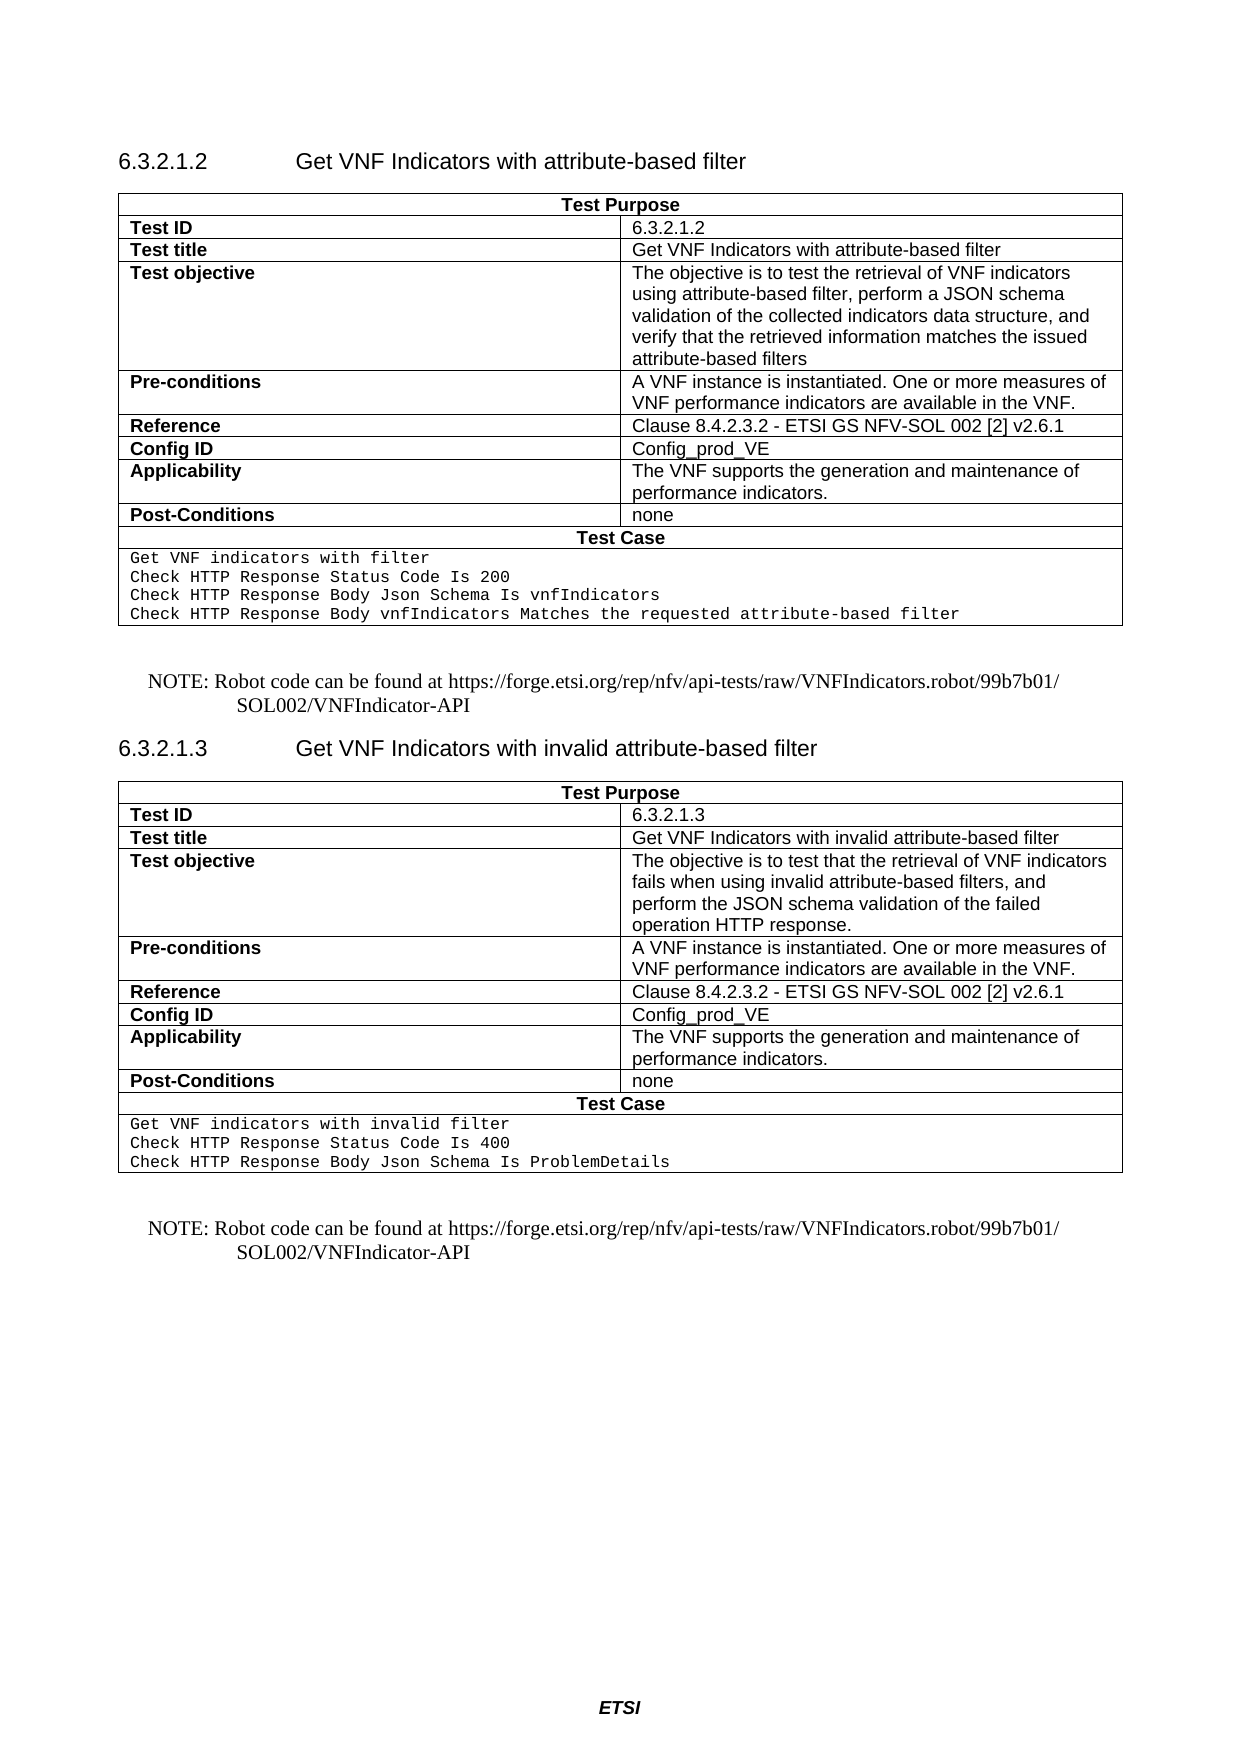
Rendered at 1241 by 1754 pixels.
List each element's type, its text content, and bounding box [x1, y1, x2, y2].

table_cell none [621, 1070, 1122, 1092]
table_cell Config_prod_VE [621, 437, 1122, 459]
table_cell Test Case [119, 1093, 1122, 1114]
subtitle 6.3.2.1.3 Get VNF Indicators with invalid attribute-based filter [118, 735, 1122, 762]
table_cell Test ID [119, 804, 620, 826]
table_cell Reference [119, 981, 620, 1002]
table_cell Clause 8.4.2.3.2 - ETSI GS NFV-SOL 002 [2] v2.6.1 [621, 981, 1122, 1002]
table_cell Test objective [119, 849, 620, 936]
table_cell 6.3.2.1.2 [621, 216, 1122, 238]
subtitle 6.3.2.1.2 Get VNF Indicators with attribute-based filter [118, 148, 1122, 174]
table_cell Config ID [119, 437, 620, 459]
table_cell The VNF supports the generation and maintenance of performance indicators. [621, 460, 1122, 503]
text NOTE: Robot code can be found at https://forge.etsi.org/rep/nfv/api-tests/raw/VNFIndicators.robot/99b7b01/SOL002/VNFIndicator-API [148, 1216, 1122, 1264]
table_cell Applicability [119, 1026, 620, 1069]
table_cell Test objective [119, 262, 620, 369]
text NOTE: Robot code can be found at https://forge.etsi.org/rep/nfv/api-tests/raw/VNFIndicators.robot/99b7b01/SOL002/VNFIndicator-API [148, 668, 1122, 717]
table_cell 6.3.2.1.3 [621, 804, 1122, 826]
table_cell Applicability [119, 460, 620, 503]
table_cell Config ID [119, 1004, 620, 1025]
table_cell none [621, 504, 1122, 526]
table_cell Test title [119, 239, 620, 261]
table_cell Get VNF Indicators with attribute-based filter [621, 239, 1122, 261]
table_cell Test title [119, 827, 620, 848]
table_cell A VNF instance is instantiated. One or more measures of VNF performance indicators are available in the VNF. [621, 937, 1122, 980]
table_cell Post-Conditions [119, 1070, 620, 1092]
table_cell Post-Conditions [119, 504, 620, 526]
table_header Test Purpose [119, 194, 1122, 215]
table_cell The objective is to test the retrieval of VNF indicators using attribute-based filter, perform a JSON schema validation of the collected indicators data structure, and verify that the retrieved information matches the issued attribute-based filters [621, 262, 1122, 369]
table_cell Config_prod_VE [621, 1004, 1122, 1025]
table_header Test Purpose [119, 782, 1122, 803]
table_cell Test Case [119, 527, 1122, 548]
table_cell Reference [119, 415, 620, 436]
table_cell Test ID [119, 216, 620, 238]
table_cell The VNF supports the generation and maintenance of performance indicators. [621, 1026, 1122, 1069]
table_cell Get VNF indicators with invalid filter Check HTTP Response Status Code Is 400 Check HTTP Response Body Json Schema Is ProblemDetails [119, 1115, 1122, 1172]
table_cell Clause 8.4.2.3.2 - ETSI GS NFV-SOL 002 [2] v2.6.1 [621, 415, 1122, 436]
table_cell A VNF instance is instantiated. One or more measures of VNF performance indicators are available in the VNF. [621, 371, 1122, 414]
table_cell The objective is to test that the retrieval of VNF indicators fails when using invalid attribute-based filters, and perform the JSON schema validation of the failed operation HTTP response. [621, 849, 1122, 936]
table_cell Get VNF Indicators with invalid attribute-based filter [621, 827, 1122, 848]
table_cell Get VNF indicators with filter Check HTTP Response Status Code Is 200 Check HTTP Response Body Json Schema Is vnfIndicators Check HTTP Response Body vnfIndicators Matches the requested attribute-based filter [119, 549, 1122, 625]
table_cell Pre-conditions [119, 371, 620, 414]
table_cell Pre-conditions [119, 937, 620, 980]
